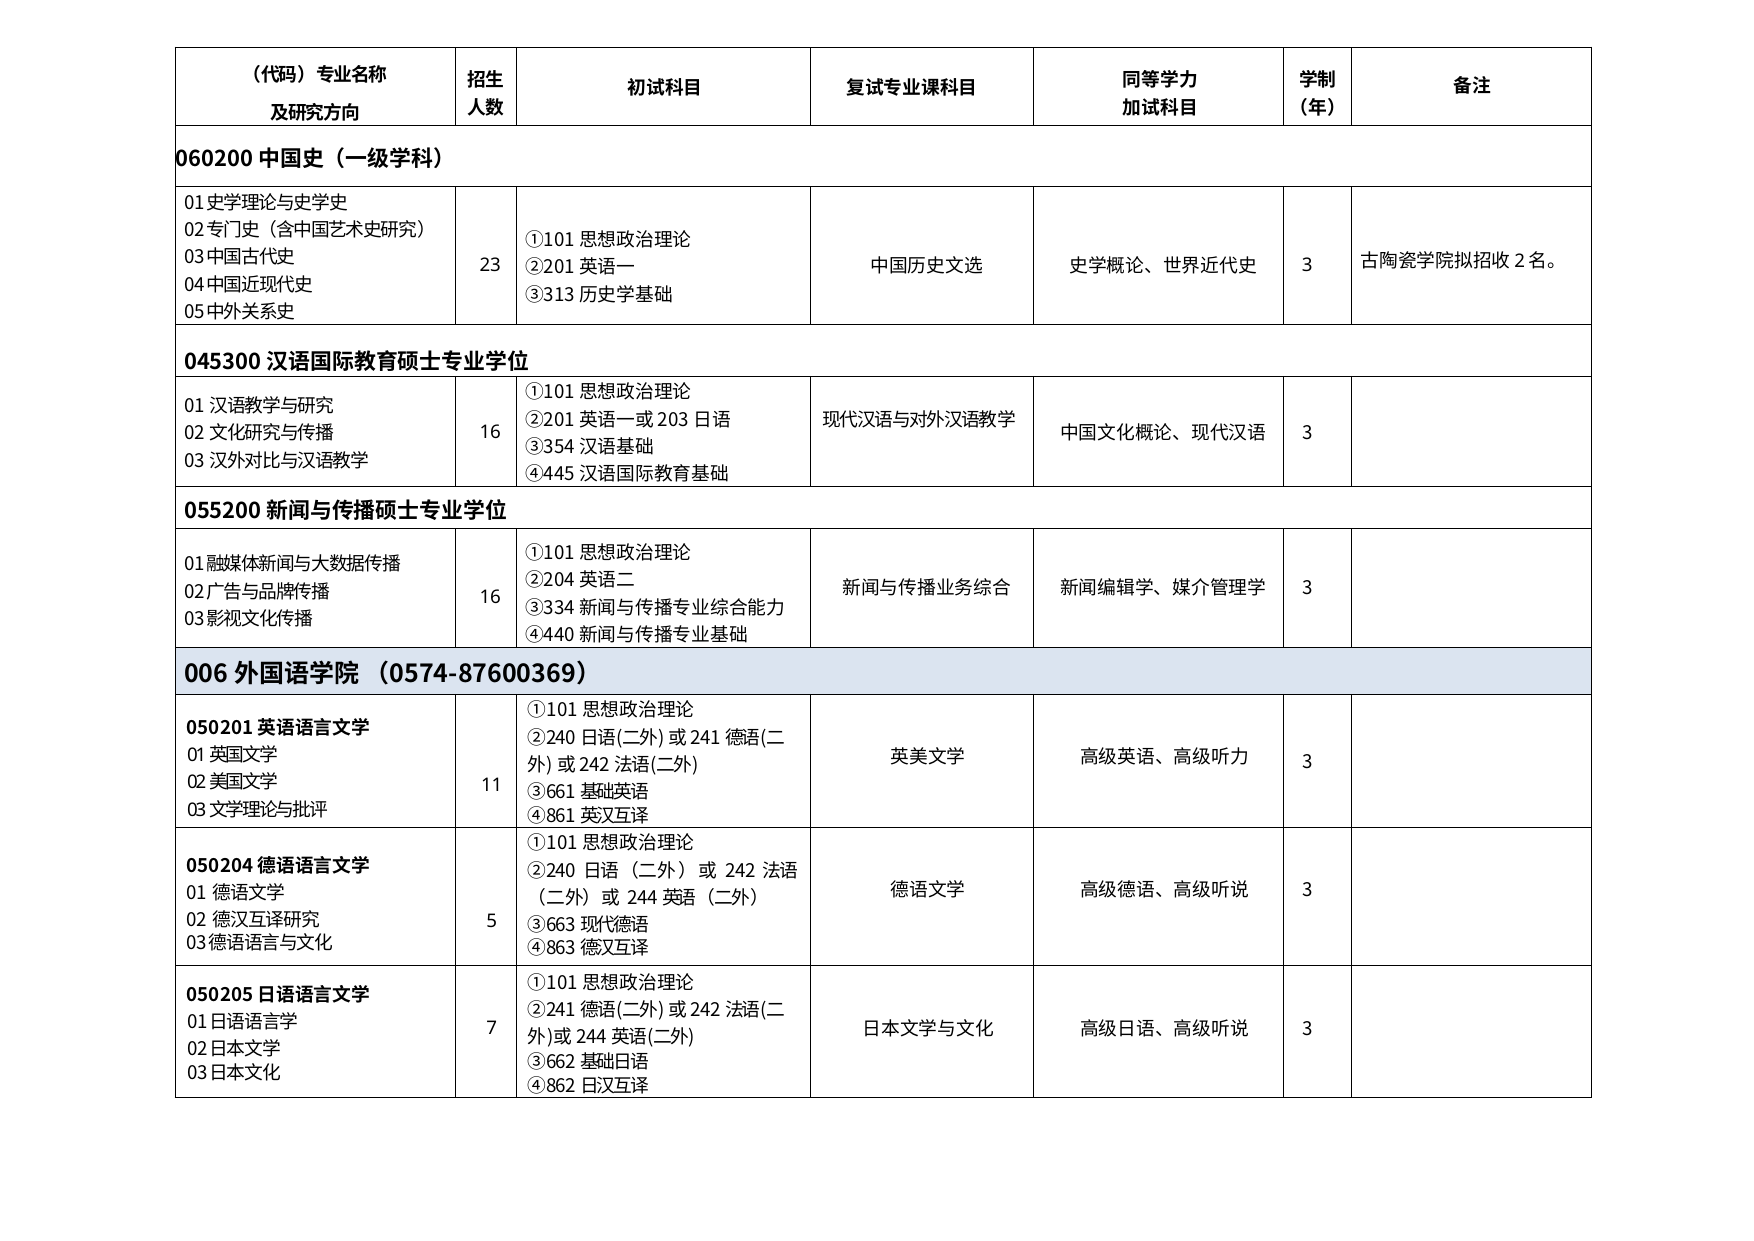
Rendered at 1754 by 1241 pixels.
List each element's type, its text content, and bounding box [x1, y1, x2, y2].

table_cell 3 [1284, 828, 1351, 965]
table_cell 11 [456, 695, 516, 827]
table_cell 055200 新闻与传播硕士专业学位 [176, 487, 1591, 528]
table_header 复试专业课科目 [811, 48, 1033, 125]
table_cell 高级英语、高级听力 [1034, 695, 1283, 827]
table_cell ①101 思想政治理论 ②241 德语(二外) 或242 法语(二外)或244 英语(二外) ③662 基础日语 ④862 日汉互译 [517, 966, 810, 1097]
table_cell 7 [456, 966, 516, 1097]
table_cell 060200 中国史（一级学科） [176, 126, 1591, 186]
table_cell 3 [1284, 377, 1351, 486]
table_cell 050205 日语语言文学 日语语言学 日本文学 日本文化 [176, 966, 455, 1097]
table_cell 3 [1284, 966, 1351, 1097]
table_header 同等学力加试科目 [1034, 48, 1283, 125]
table_cell 3 [1284, 187, 1351, 324]
table_header 初试科目 [517, 48, 810, 125]
table_cell [1352, 828, 1591, 965]
table_cell 古陶瓷学院拟招收2名。 [1352, 187, 1591, 324]
table_cell 新闻编辑学、媒介管理学 [1034, 529, 1283, 647]
table_cell 中国历史文选 [811, 187, 1033, 324]
table_cell [1352, 966, 1591, 1097]
table_cell ①101 思想政治理论 ②201 英语一 ③313 历史学基础 [517, 187, 810, 324]
table_cell [1352, 695, 1591, 827]
table_cell 3 [1284, 695, 1351, 827]
table_cell 16 [456, 529, 516, 647]
table_cell 史学概论、世界近代史 [1034, 187, 1283, 324]
table_cell 日本文学与文化 [811, 966, 1033, 1097]
table_cell 高级德语、高级听说 [1034, 828, 1283, 965]
table_cell 006 外国语学院 （0574-87600369） [176, 648, 1591, 694]
table_header 备注 [1352, 48, 1591, 125]
table_header 学制（年） [1284, 48, 1351, 125]
table_header （代码）专业名称 及研究方向 [176, 48, 455, 125]
table_cell 050204 德语语言文学 德语文学 德汉互译研究 德语语言与文化 [176, 828, 455, 965]
table_cell 5 [456, 828, 516, 965]
table_cell ①101 思想政治理论 ②201 英语一或203 日语 ③354 汉语基础 ④445 汉语国际教育基础 [517, 377, 810, 486]
table_cell 23 [456, 187, 516, 324]
table_cell [1352, 377, 1591, 486]
table_cell 现代汉语与对外汉语教学 [811, 377, 1033, 486]
table_cell [1352, 529, 1591, 647]
table_cell ①101 思想政治理论 ②204 英语二 ③334 新闻与传播专业综合能力 ④440 新闻与传播专业基础 [517, 529, 810, 647]
table_header 招生人数 [456, 48, 516, 125]
table_cell 050201 英语语言文学 01 英国文学 02 美国文学 03 文学理论与批评 [176, 695, 455, 827]
table_cell 16 [456, 377, 516, 486]
table_cell ①101 思想政治理论 ②240 日语（二外）或242 法语（二外）或244 英语（二外） ③663 现代德语 ④863 德汉互译 [517, 828, 810, 965]
table_cell 英美文学 [811, 695, 1033, 827]
table_cell 高级日语、高级听说 [1034, 966, 1283, 1097]
table_cell 融媒体新闻与大数据传播 广告与品牌传播 影视文化传播 [176, 529, 455, 647]
table_cell 史学理论与史学史 专门史（含中国艺术史研究） 中国古代史 中国近现代史 中外关系史 [176, 187, 455, 324]
table_cell 中国文化概论、现代汉语 [1034, 377, 1283, 486]
table_cell 3 [1284, 529, 1351, 647]
table_cell ①101 思想政治理论 ②240 日语(二外) 或241 德语(二外) 或242 法语(二外) ③661 基础英语 ④861 英汉互译 [517, 695, 810, 827]
table_cell 德语文学 [811, 828, 1033, 965]
table_cell 新闻与传播业务综合 [811, 529, 1033, 647]
table_cell 汉语教学与研究 文化研究与传播 汉外对比与汉语教学 [176, 377, 455, 486]
table_cell 045300 汉语国际教育硕士专业学位 [176, 325, 1591, 376]
